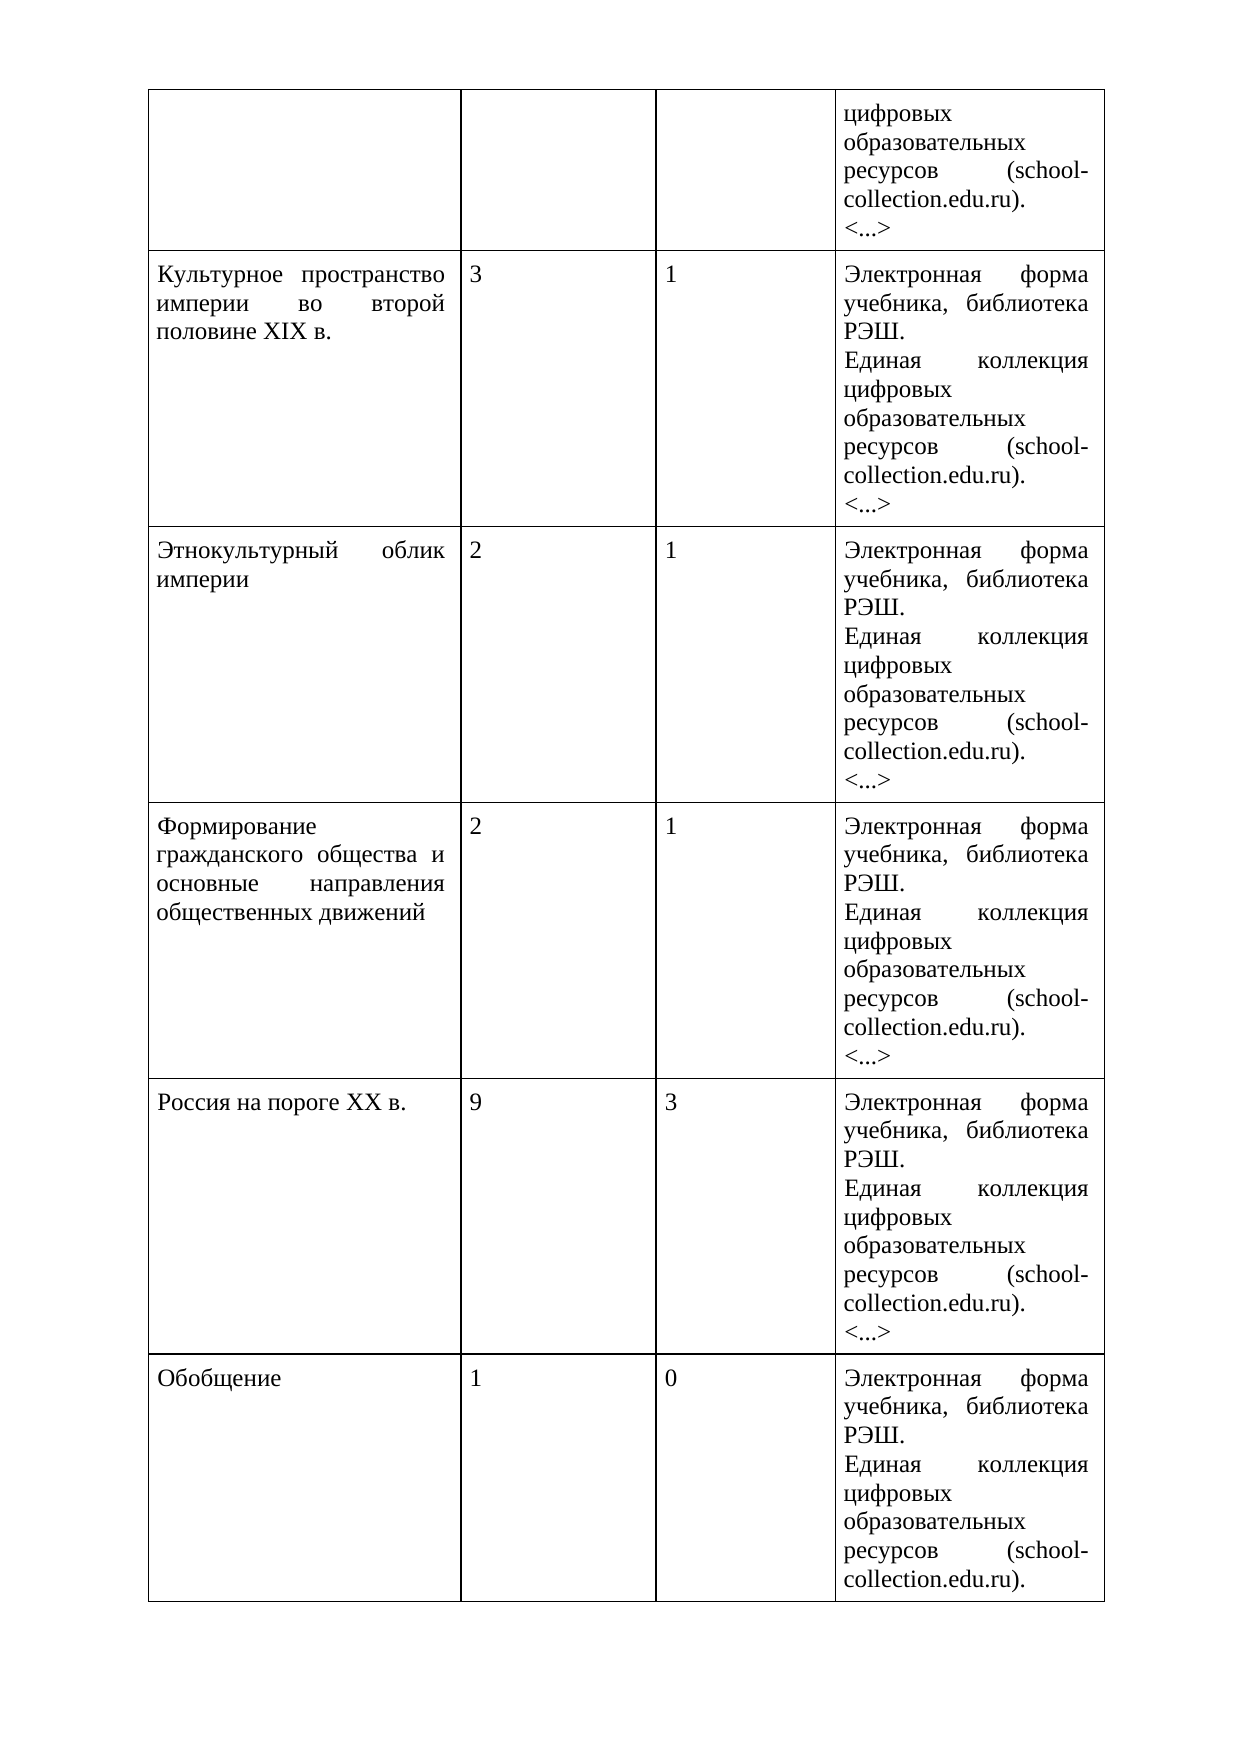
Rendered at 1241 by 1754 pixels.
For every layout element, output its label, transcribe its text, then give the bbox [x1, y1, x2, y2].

table_cell 3 [657, 1079, 835, 1353]
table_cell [836, 1079, 1104, 1353]
table_cell 9 [462, 1079, 655, 1353]
table_cell 1 [657, 90, 835, 249]
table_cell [149, 90, 460, 249]
table_cell Россия на пороге ХХ в. [149, 1079, 460, 1353]
table_cell Электронная форма учебника, библиотека РЭШ. Единая коллекция цифровых образовательных ресурсов (school-collection.edu.ru). <...> [836, 251, 1104, 526]
table_cell 3 [462, 251, 655, 526]
table_cell Электронная форма учебника, библиотека РЭШ. Единая коллекция цифровых образовательных ресурсов (school-collection.edu.ru). <...> [836, 803, 1104, 1077]
table_cell Обобщение [149, 1355, 460, 1601]
table_cell Культурное пространство империи во второй половине XIX в. [149, 251, 460, 526]
table_cell 2 [462, 527, 655, 801]
table_cell 1 [462, 1355, 655, 1601]
table_cell 4 [462, 90, 655, 249]
table_cell Формирование гражданского общества и основные направления общественных движений [149, 803, 460, 1077]
table_cell Электронная форма учебника, библиотека РЭШ. Единая коллекция цифровых образовательных ресурсов (school-collection.edu.ru). <...> [836, 527, 1104, 801]
table_cell 2 [462, 803, 655, 1077]
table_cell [836, 1355, 1104, 1601]
table_cell 1 [657, 527, 835, 801]
table_cell 1 [657, 803, 835, 1077]
table_cell 1 [657, 251, 835, 526]
table_cell Этнокультурный облик империи [149, 527, 460, 801]
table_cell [836, 90, 1104, 249]
table_cell 0 [657, 1355, 835, 1601]
